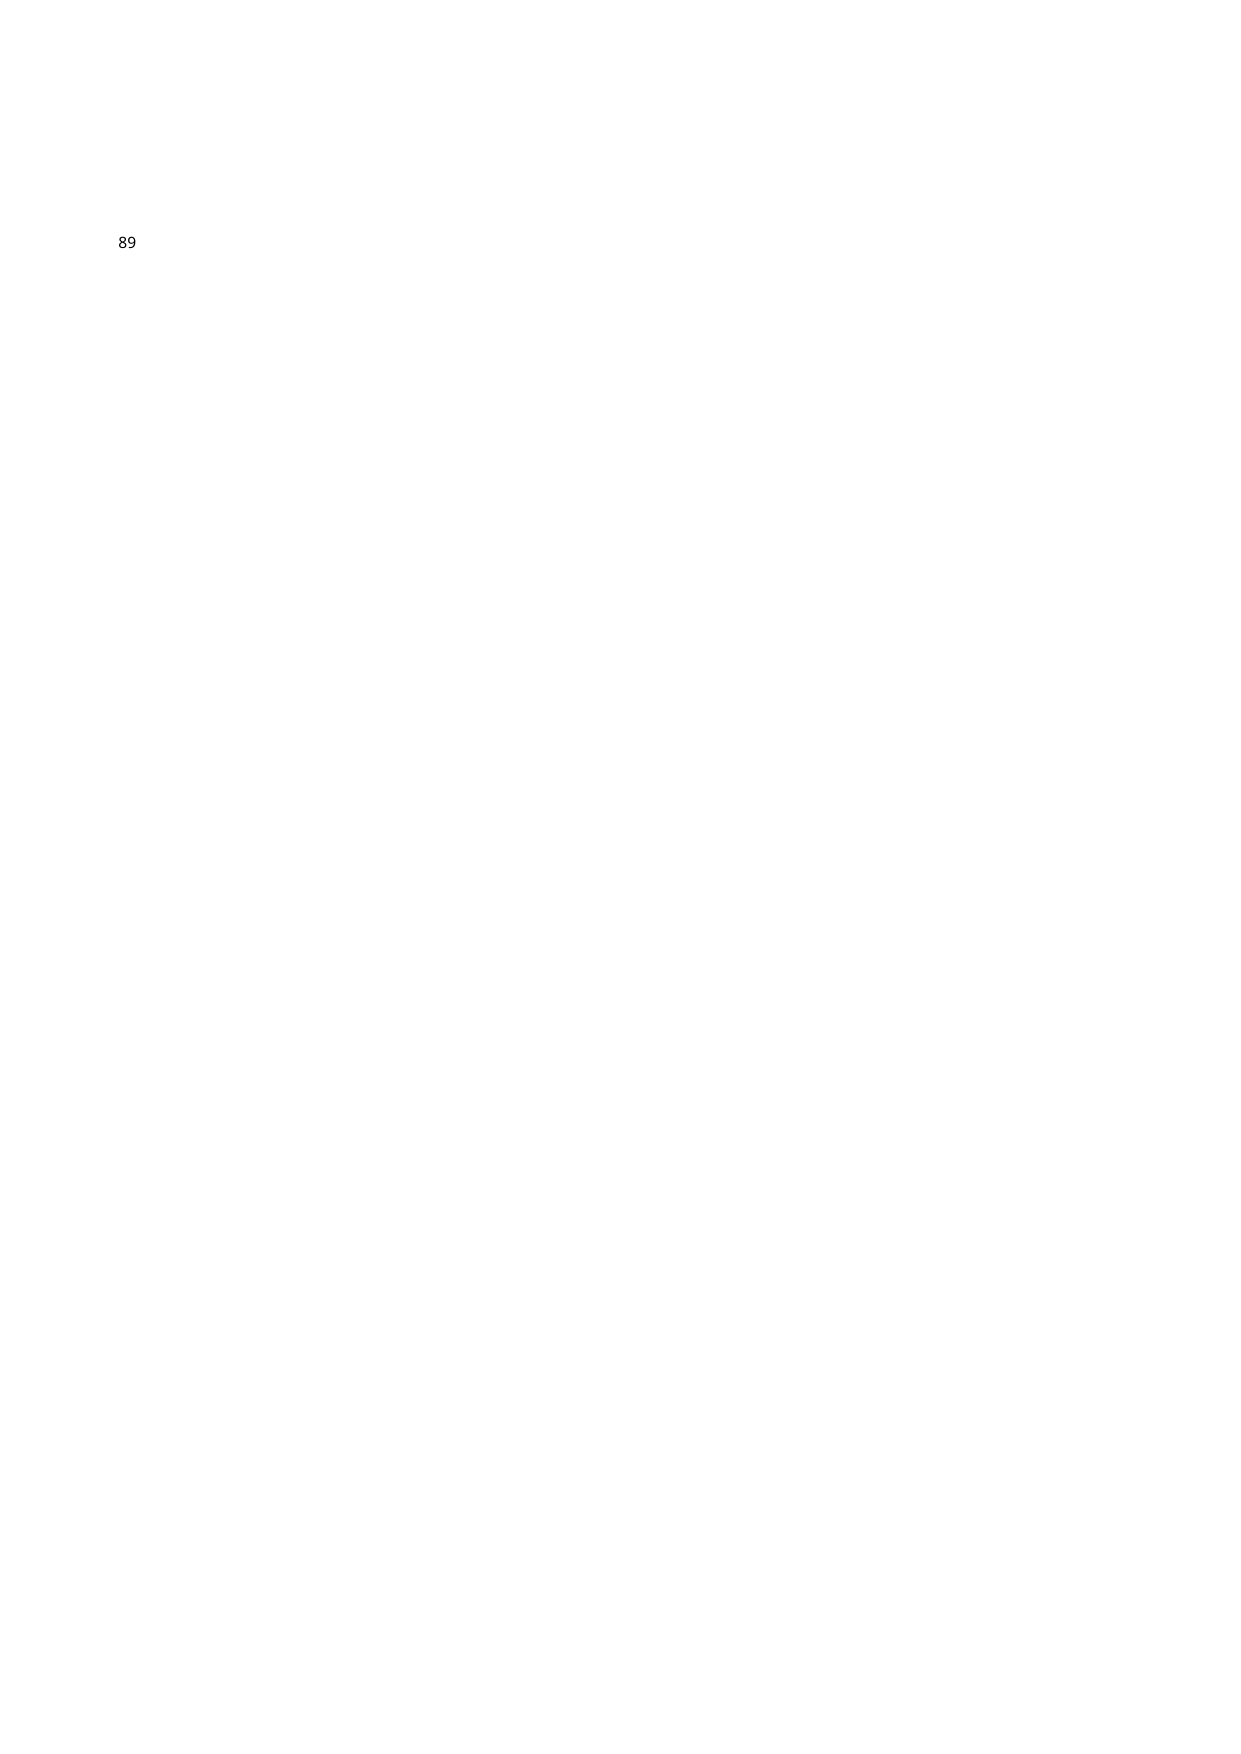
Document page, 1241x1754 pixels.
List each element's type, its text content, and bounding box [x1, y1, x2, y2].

text 89 [118, 231, 1153, 253]
